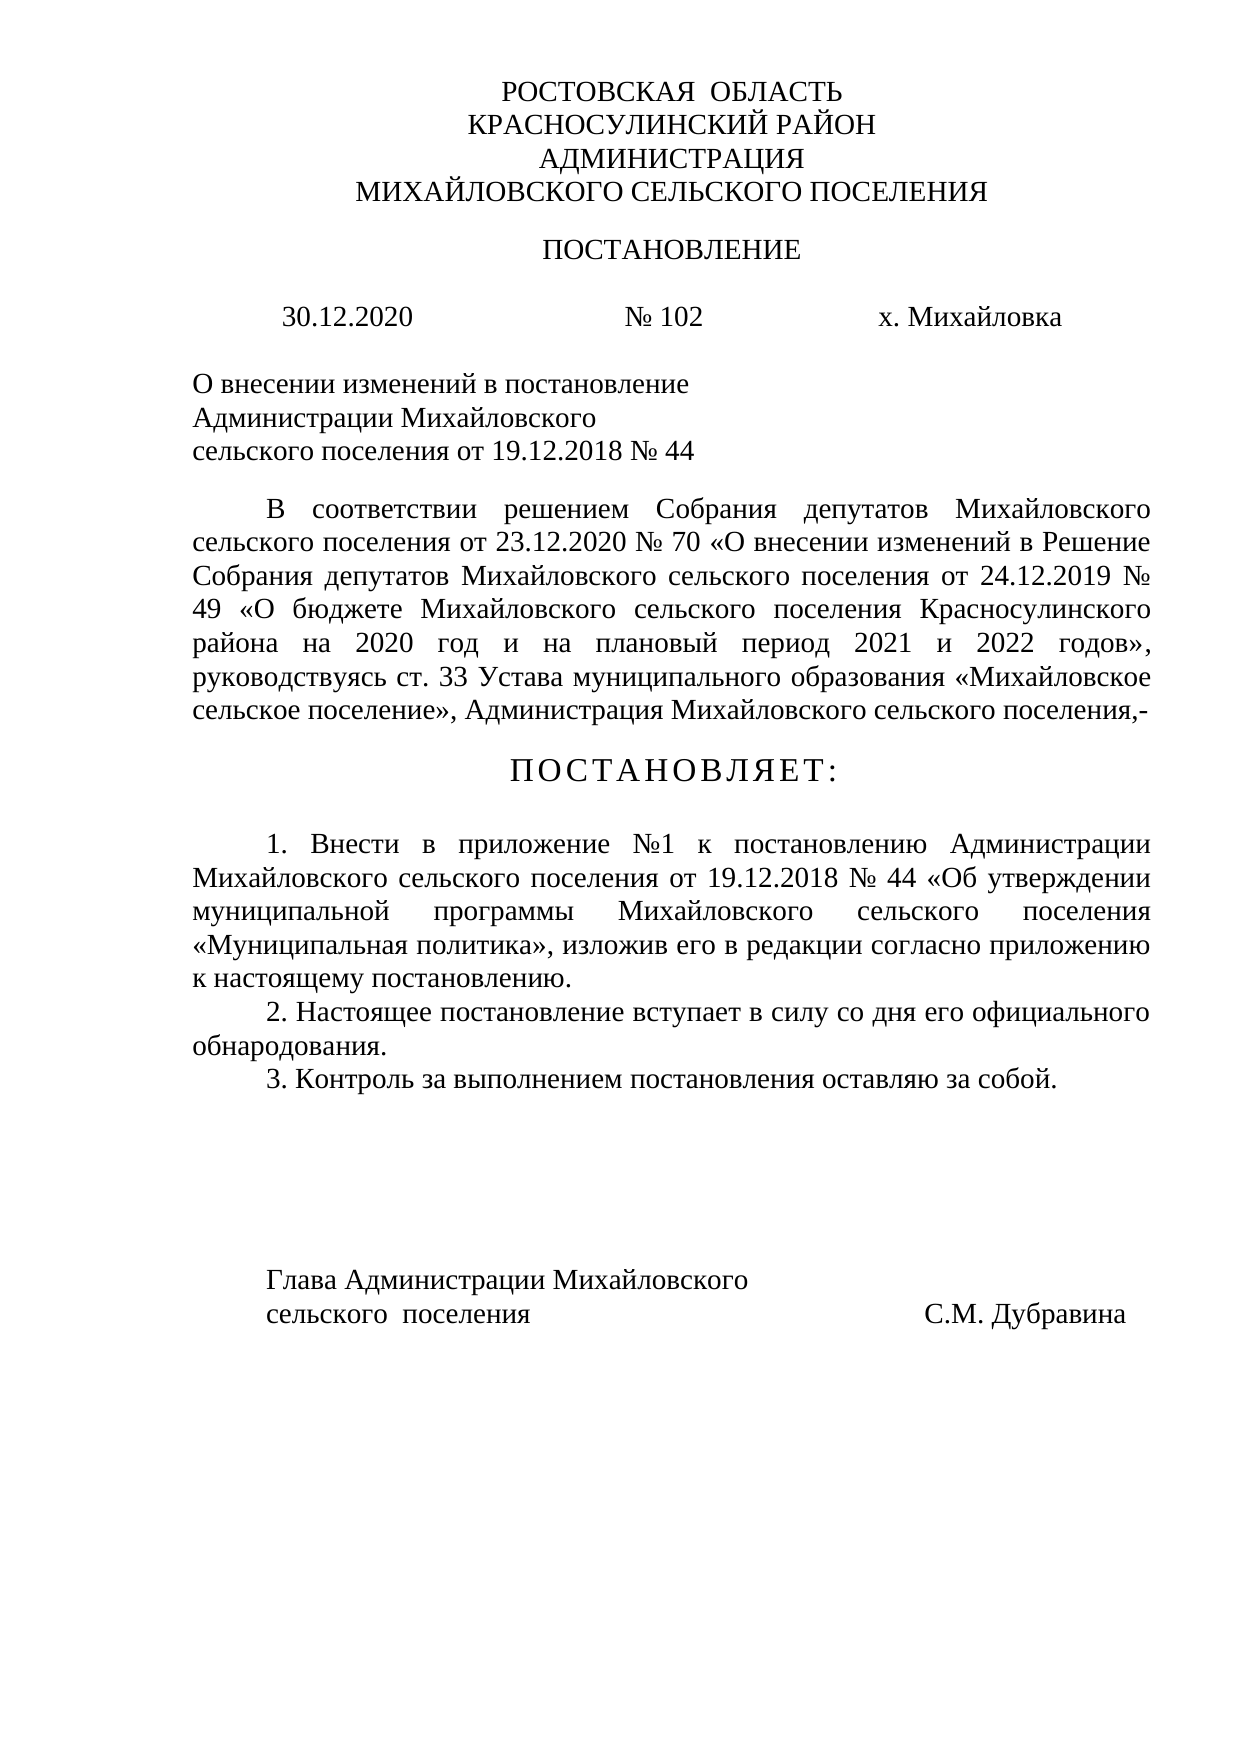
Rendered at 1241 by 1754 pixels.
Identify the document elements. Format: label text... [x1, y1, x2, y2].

text В соответствии решением Собрания депутатов Михайловского сельского поселения от 23.12.2020 № 70 «О внесении изменений в Решение Собрания депутатов Михайловского сельского поселения от 24.12.2019 № 49 «О бюджете Михайловского сельского поселения Красносулинского района на 2020 год и на плановый период 2021 и 2022 годов», руководствуясь ст. 33 Устава муниципального образования «Михайловское сельское поселение», Администрация Михайловского сельского поселения,- [192, 491, 1152, 726]
text АДМИНИСТРАЦИЯ [192, 141, 1152, 174]
text 30.12.2020 № 102 х. Михайловка [192, 299, 1152, 333]
text О внесении изменений в постановление Администрации Михайловского сельского поселения от 19.12.2018 № 44 [192, 366, 709, 467]
text сельского поселения С.М. Дубравина [192, 1296, 1152, 1329]
text Глава Администрации Михайловского [192, 1262, 1152, 1296]
text РОСТОВСКАЯ ОБЛАСТЬ [192, 74, 1152, 107]
text 3. Контроль за выполнением постановления оставляю за собой. [192, 1061, 1152, 1095]
text 2. Настоящее постановление вступает в силу со дня его официального обнародования. [192, 994, 1152, 1061]
text МИХАЙЛОВСКОГО СЕЛЬСКОГО ПОСЕЛЕНИЯ [192, 174, 1152, 232]
text 1. Внести в приложение №1 к постановлению Администрации Михайловского сельского поселения от 19.12.2018 № 44 «Об утверждении муниципальной программы Михайловского сельского поселения «Муниципальная политика», изложив его в редакции согласно приложению к настоящему постановлению. [192, 826, 1152, 994]
text КРАСНОСУЛИНСКИЙ РАЙОН [192, 107, 1152, 141]
text ПОСТАНОВЛЯЕТ: [192, 750, 1155, 788]
text ПОСТАНОВЛЕНИЕ [192, 232, 1152, 266]
